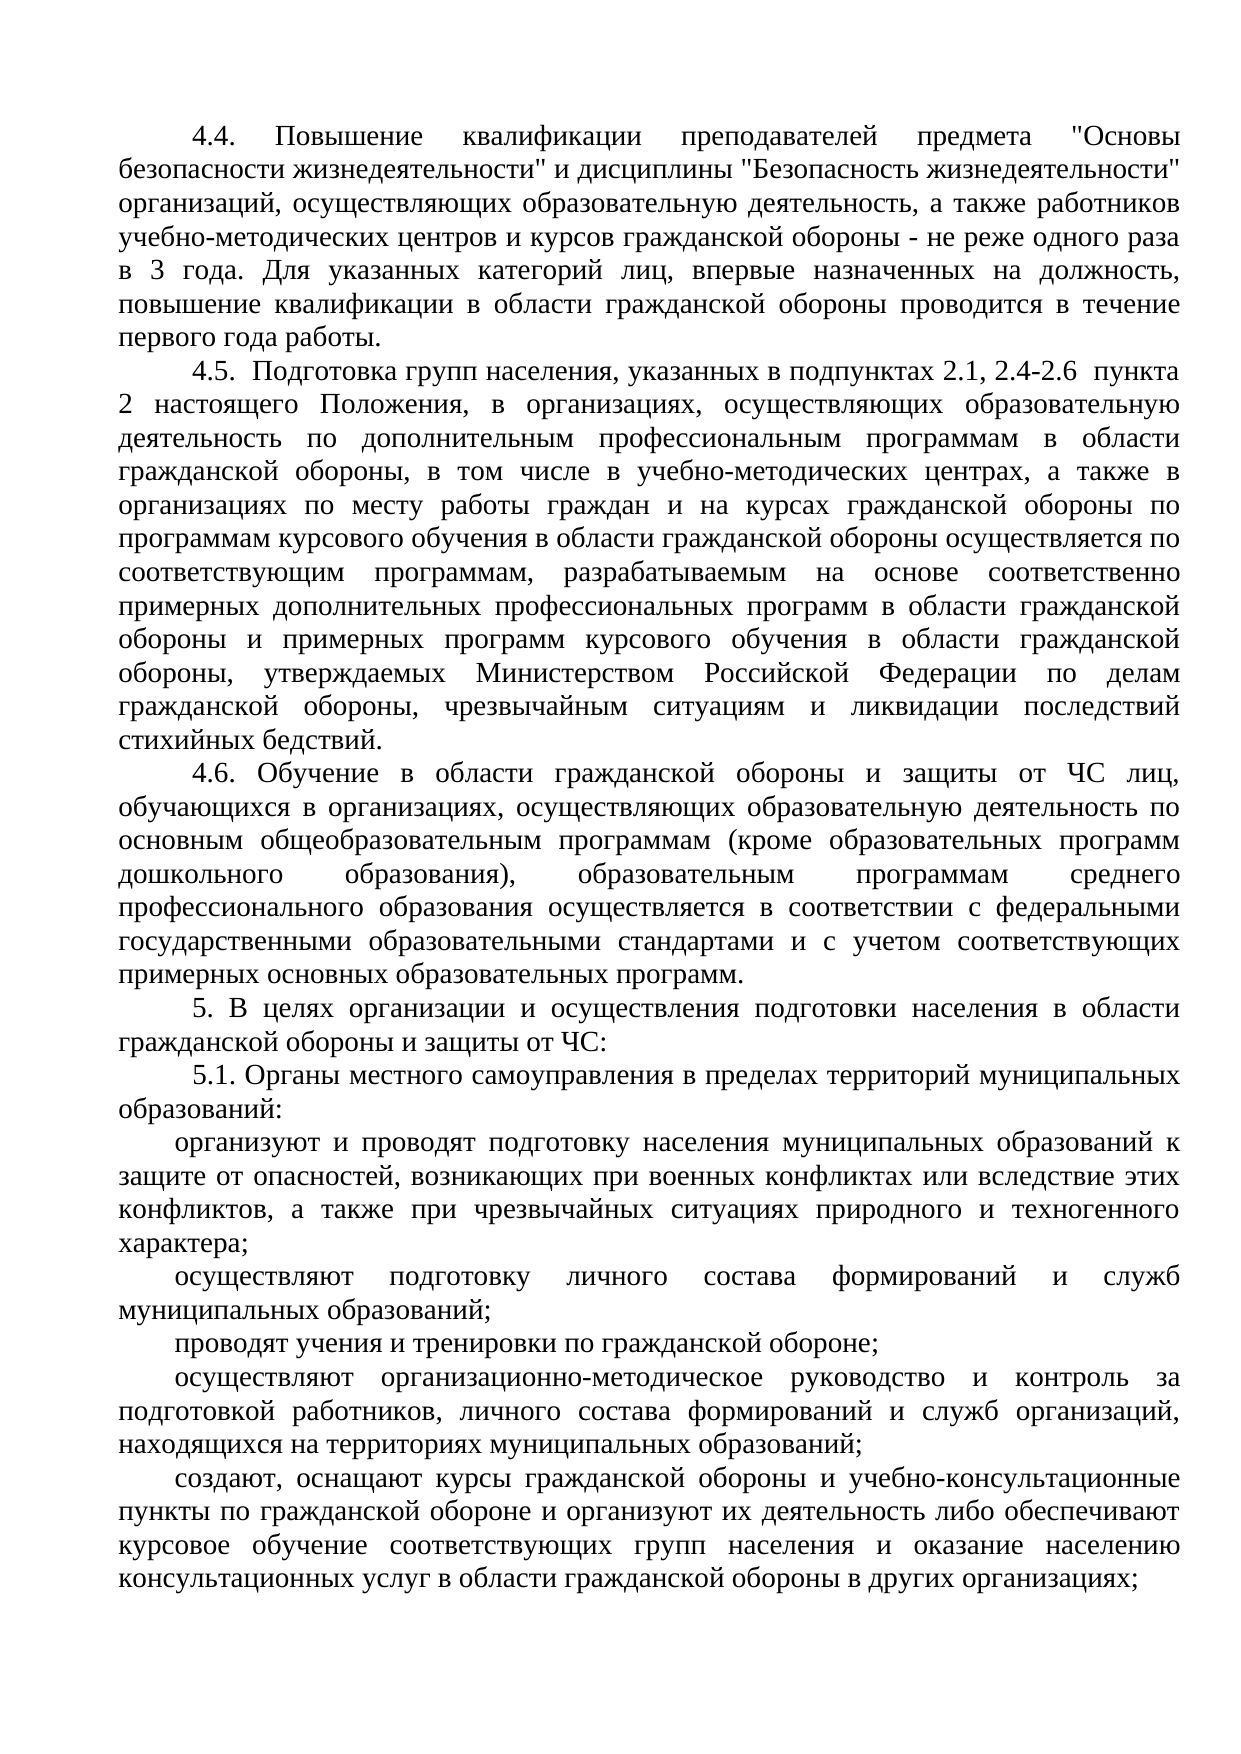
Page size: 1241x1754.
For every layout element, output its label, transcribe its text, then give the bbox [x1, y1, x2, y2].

text осуществляют подготовку личного состава формирований и служб муниципальных образований; [118, 1258, 1181, 1326]
text создают, оснащают курсы гражданской обороны и учебно-консультационные пункты по гражданской обороне и организуют их деятельность либо обеспечивают курсовое обучение соответствующих групп населения и оказание населению консультационных услуг в области гражданской обороны в других организациях; [118, 1460, 1181, 1594]
text организуют и проводят подготовку населения муниципальных образований к защите от опасностей, возникающих при военных конфликтах или вследствие этих конфликтов, а также при чрезвычайных ситуациях природного и техногенного характера; [118, 1124, 1181, 1258]
text проводят учения и тренировки по гражданской обороне; [118, 1326, 1181, 1359]
text 4.4. Повышение квалификации преподавателей предмета "Основы безопасности жизнедеятельности" и дисциплины "Безопасность жизнедеятельности" организаций, осуществляющих образовательную деятельность, а также работников учебно-методических центров и курсов гражданской обороны - не реже одного раза в 3 года. Для указанных категорий лиц, впервые назначенных на должность, повышение квалификации в области гражданской обороны проводится в течение первого года работы. [118, 118, 1181, 353]
text 4.5. Подготовка групп населения, указанных в подпунктах 2.1, 2.4-2.6 пункта 2 настоящего Положения, в организациях, осуществляющих образовательную деятельность по дополнительным профессиональным программам в области гражданской обороны, в том числе в учебно-методических центрах, а также в организациях по месту работы граждан и на курсах гражданской обороны по программам курсового обучения в области гражданской обороны осуществляется по соответствующим программам, разрабатываемым на основе соответственно примерных дополнительных профессиональных программ в области гражданской обороны и примерных программ курсового обучения в области гражданской обороны, утверждаемых Министерством Российской Федерации по делам гражданской обороны, чрезвычайным ситуациям и ликвидации последствий стихийных бедствий. [118, 353, 1181, 755]
text 4.6. Обучение в области гражданской обороны и защиты от ЧС лиц, обучающихся в организациях, осуществляющих образовательную деятельность по основным общеобразовательным программам (кроме образовательных программ дошкольного образования), образовательным программам среднего профессионального образования осуществляется в соответствии с федеральными государственными образовательными стандартами и с учетом соответствующих примерных основных образовательных программ. [118, 755, 1181, 990]
text 5. В целях организации и осуществления подготовки населения в области гражданской обороны и защиты от ЧС: [118, 990, 1181, 1057]
text 5.1. Органы местного самоуправления в пределах территорий муниципальных образований: [118, 1057, 1181, 1124]
text осуществляют организационно-методическое руководство и контроль за подготовкой работников, личного состава формирований и служб организаций, находящихся на территориях муниципальных образований; [118, 1359, 1181, 1460]
